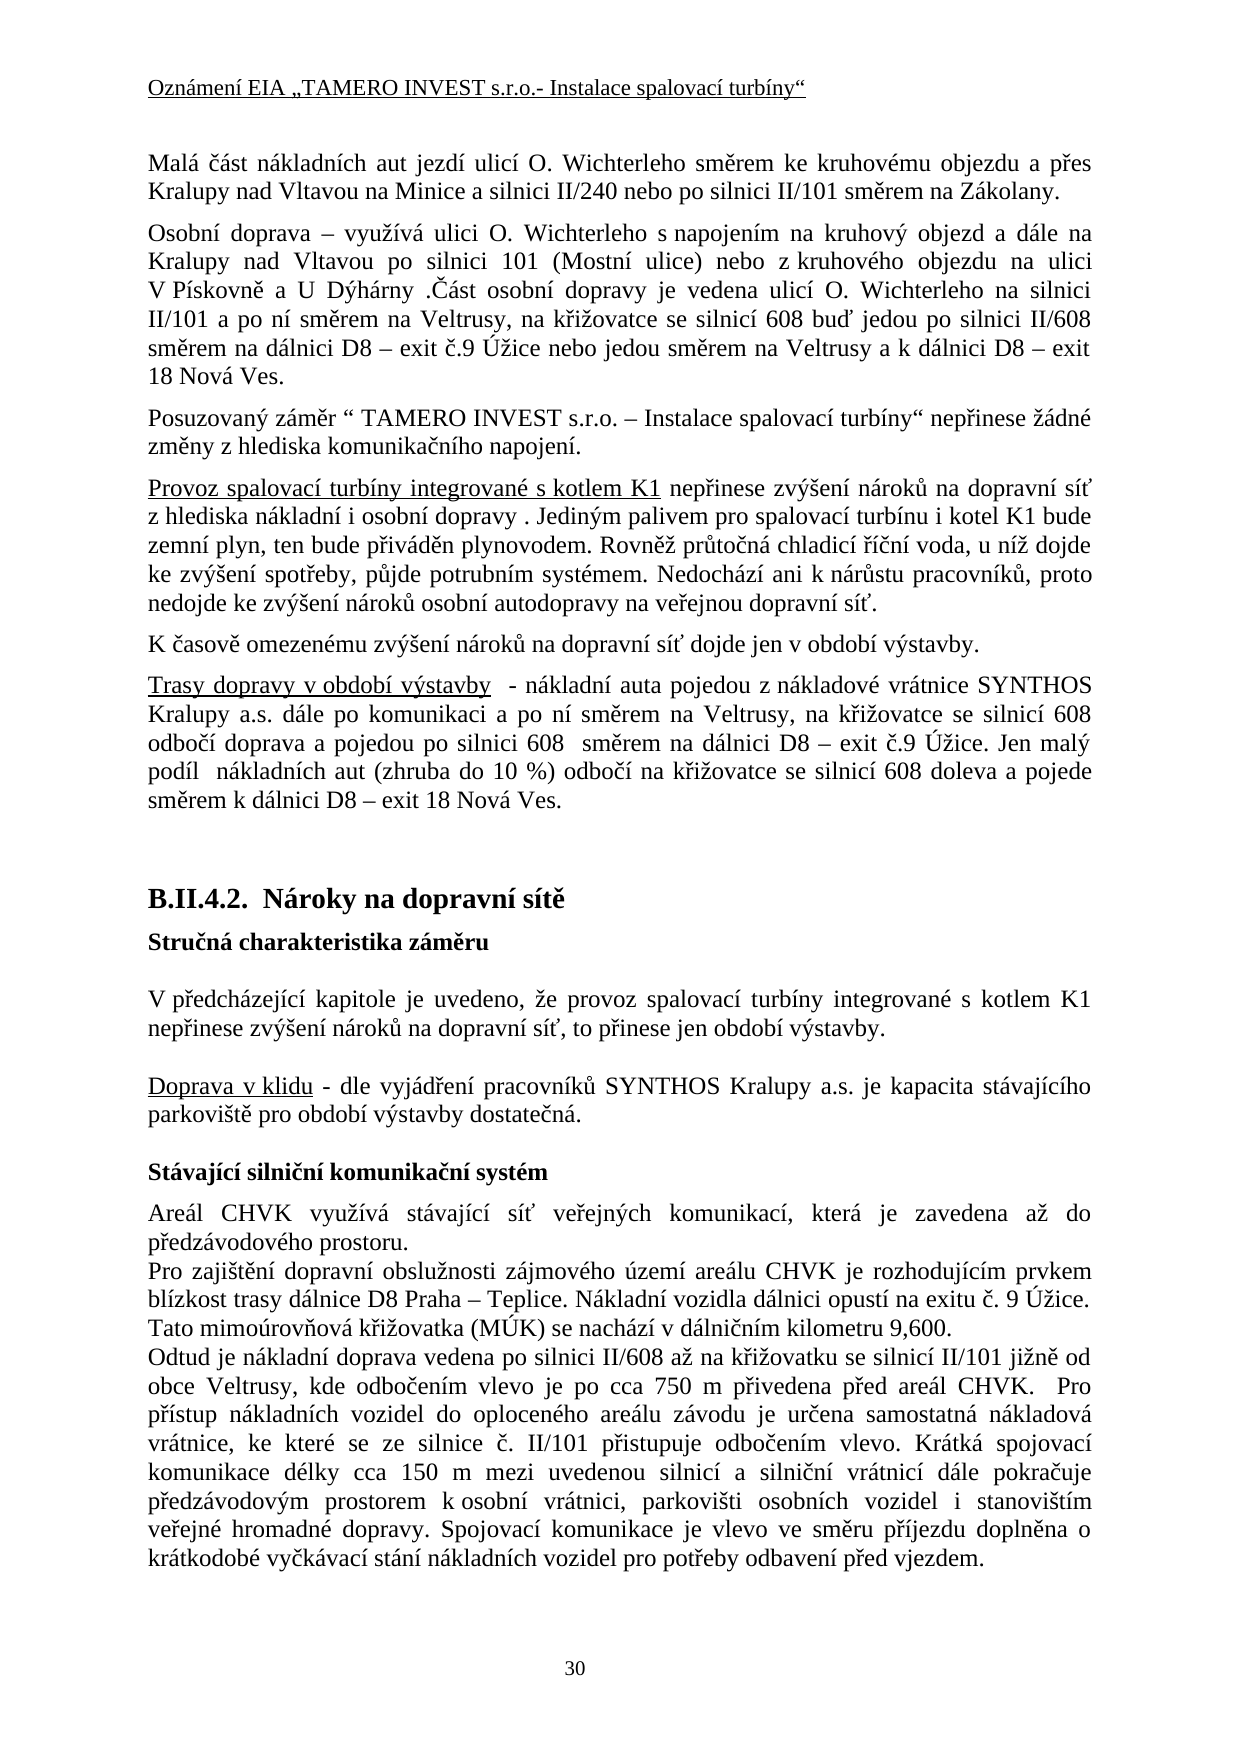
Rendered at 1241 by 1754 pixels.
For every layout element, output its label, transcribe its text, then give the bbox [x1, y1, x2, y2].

text Posuzovaný záměr “ TAMERO INVEST s.r.o. – Instalace spalovací turbíny“ nepřinese žádné změny z hlediska komunikačního napojení. [148, 403, 1092, 460]
subtitle B.II.4.2. Nároky na dopravní sítě [148, 881, 1092, 914]
text V předcházející kapitole je uvedeno, že provoz spalovací turbíny integrované s kotlem K1 nepřinese zvýšení nároků na dopravní síť, to přinese jen období výstavby. [148, 984, 1092, 1042]
text K časově omezenému zvýšení nároků na dopravní síť dojde jen v období výstavby. [148, 629, 1092, 658]
text Malá část nákladních aut jezdí ulicí O. Wichterleho směrem ke kruhovému objezdu a přes Kralupy nad Vltavou na Minice a silnici II/240 nebo po silnici II/101 směrem na Zákolany. [148, 148, 1092, 205]
text Areál CHVK využívá stávající síť veřejných komunikací, která je zavedena až do předzávodového prostoru. [148, 1198, 1092, 1256]
text Stručná charakteristika záměru [148, 927, 1092, 956]
text Trasy dopravy v období výstavby - nákladní auta pojedou z nákladové vrátnice SYNTHOS Kralupy a.s. dále po komunikaci a po ní směrem na Veltrusy, na křižovatce se silnicí 608 odbočí doprava a pojedou po silnici 608 směrem na dálnici D8 – exit č.9 Úžice. Jen malý podíl nákladních aut (zhruba do 10 %) odbočí na křižovatce se silnicí 608 doleva a pojede směrem k dálnici D8 – exit 18 Nová Ves. [148, 670, 1092, 814]
text Osobní doprava – využívá ulici O. Wichterleho s napojením na kruhový objezd a dále na Kralupy nad Vltavou po silnici 101 (Mostní ulice) nebo z kruhového objezdu na ulici V Pískovně a U Dýhárny .Část osobní dopravy je vedena ulicí O. Wichterleho na silnici II/101 a po ní směrem na Veltrusy, na křižovatce se silnicí 608 buď jedou po silnici II/608 směrem na dálnici D8 – exit č.9 Úžice nebo jedou směrem na Veltrusy a k dálnici D8 – exit 18 Nová Ves. [148, 218, 1092, 390]
text Stávající silniční komunikační systém [148, 1157, 1092, 1186]
text Odtud je nákladní doprava vedena po silnici II/608 až na křižovatku se silnicí II/101 jižně od obce Veltrusy, kde odbočením vlevo je po cca 750 m přivedena před areál CHVK. Pro přístup nákladních vozidel do oploceného areálu závodu je určena samostatná nákladová vrátnice, ke které se ze silnice č. II/101 přistupuje odbočením vlevo. Krátká spojovací komunikace délky cca 150 m mezi uvedenou silnicí a silniční vrátnicí dále pokračuje předzávodovým prostorem k osobní vrátnici, parkovišti osobních vozidel i stanovištím veřejné hromadné dopravy. Spojovací komunikace je vlevo ve směru příjezdu doplněna o krátkodobé vyčkávací stání nákladních vozidel pro potřeby odbavení před vjezdem. [148, 1342, 1092, 1572]
text Doprava v klidu - dle vyjádření pracovníků SYNTHOS Kralupy a.s. je kapacita stávajícího parkoviště pro období výstavby dostatečná. [148, 1071, 1092, 1128]
text Provoz spalovací turbíny integrované s kotlem K1 nepřinese zvýšení nároků na dopravní síť z hlediska nákladní i osobní dopravy . Jediným palivem pro spalovací turbínu i kotel K1 bude zemní plyn, ten bude přiváděn plynovodem. Rovněž průtočná chladicí říční voda, u níž dojde ke zvýšení spotřeby, půjde potrubním systémem. Nedochází ani k nárůstu pracovníků, proto nedojde ke zvýšení nároků osobní autodopravy na veřejnou dopravní síť. [148, 473, 1092, 616]
text Pro zajištění dopravní obslužnosti zájmového území areálu CHVK je rozhodujícím prvkem blízkost trasy dálnice D8 Praha – Teplice. Nákladní vozidla dálnici opustí na exitu č. 9 Úžice. Tato mimoúrovňová křižovatka (MÚK) se nachází v dálničním kilometru 9,600. [148, 1256, 1092, 1342]
